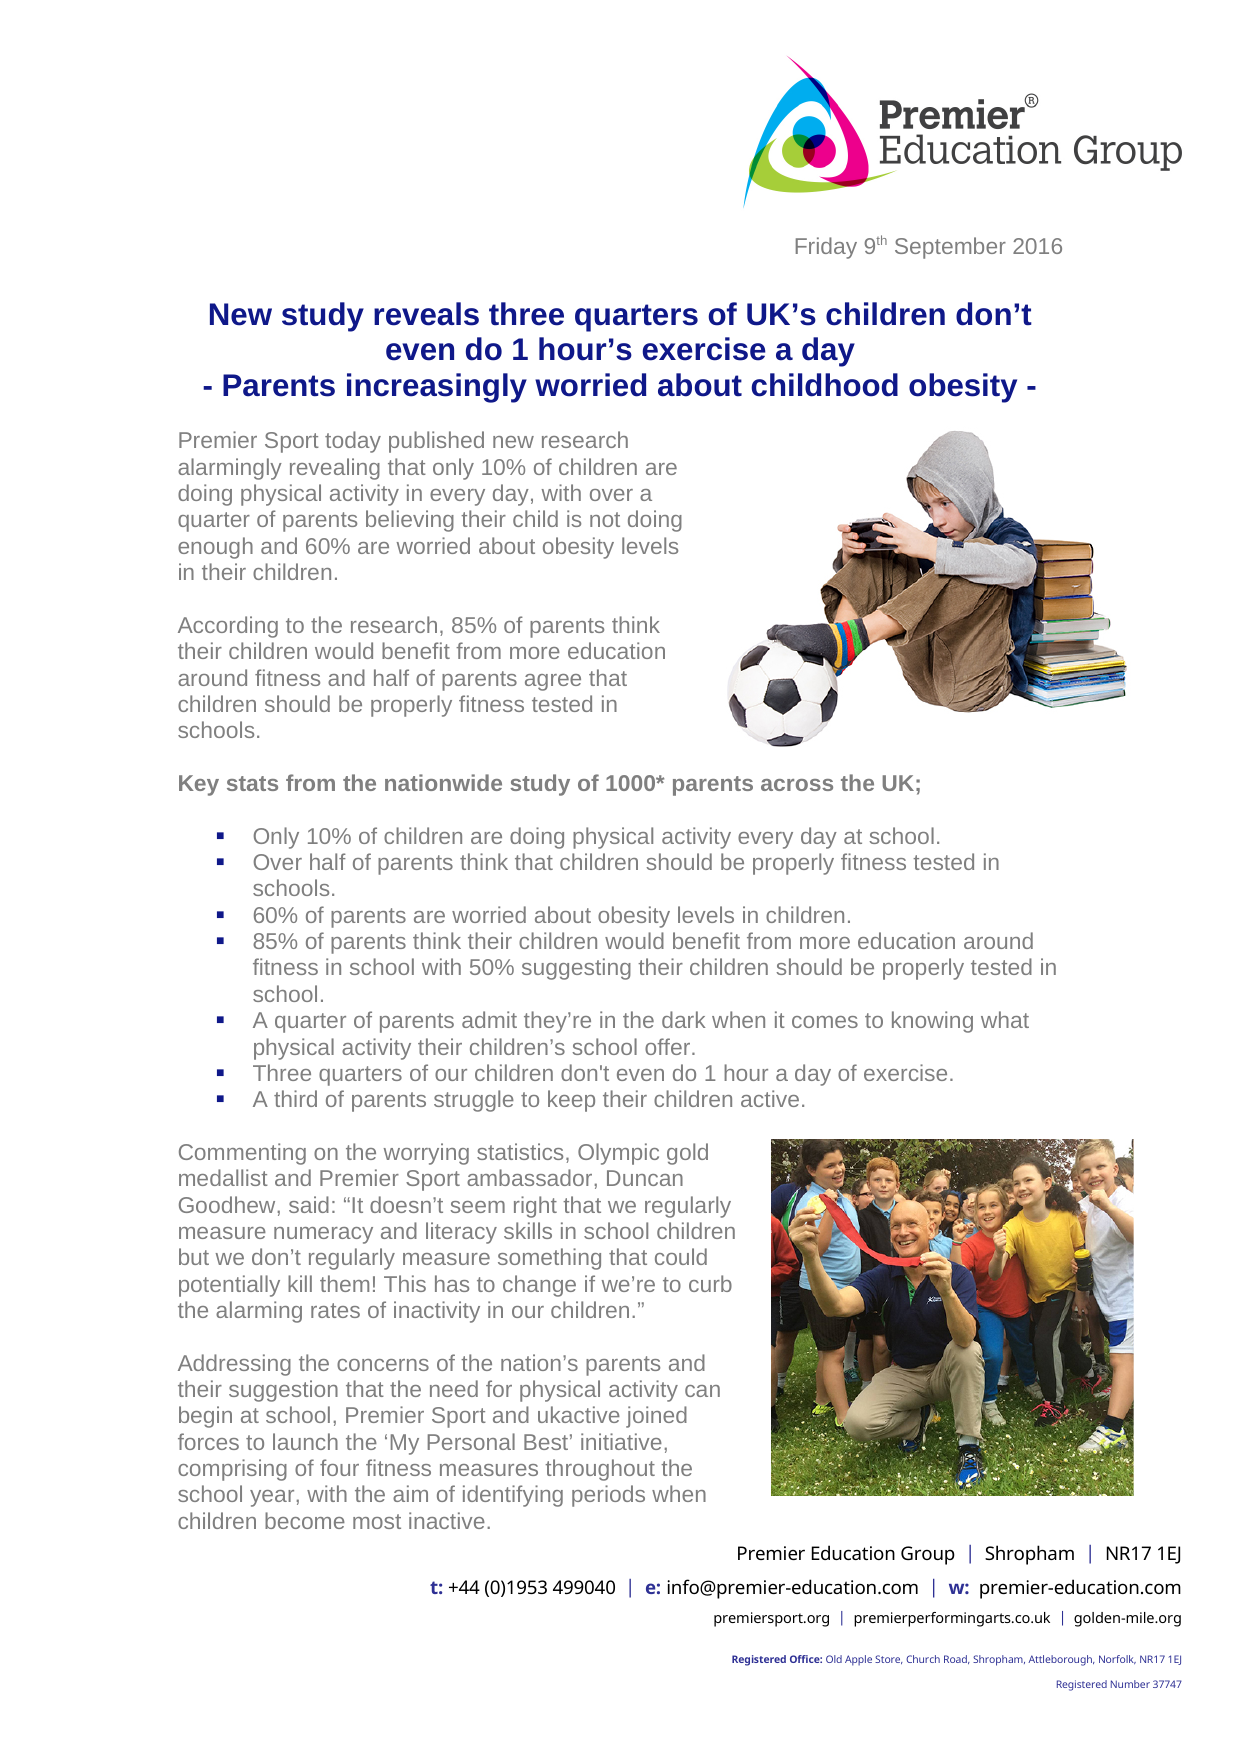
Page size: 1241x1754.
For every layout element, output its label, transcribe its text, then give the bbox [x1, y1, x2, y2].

picture [771, 1139, 1134, 1496]
list Over half of parents think that children should be properly fitness tested in schools. [215, 849, 1063, 902]
text Commenting on the worrying statistics, Olympic gold medallist and Premier Sport ambassador, Duncan Goodhew, said: “It doesn’t seem right that we regularly measure numeracy and literacy skills in school children but we don’t regularly measure something that could potentially kill them! This has to change if we’re to curb the alarming rates of inactivity in our children.” [177, 1139, 771, 1323]
list 60% of parents are worried about obesity levels in children. [215, 902, 1063, 928]
picture [717, 426, 1134, 752]
list A third of parents struggle to keep their children active. [215, 1086, 1063, 1112]
picture [721, 45, 1203, 227]
text Addressing the concerns of the nation’s parents and their suggestion that the need for physical activity can begin at school, Premier Sport and ukactive joined forces to launch the ‘My Personal Best’ initiative, comprising of four fitness measures throughout the school year, with the aim of identifying periods when children become most inactive. [177, 1350, 1063, 1534]
list Only 10% of children are doing physical activity every day at school. [215, 823, 1063, 849]
text - Parents increasingly worried about childhood obesity - [177, 367, 1063, 403]
list A quarter of parents admit they’re in the dark when it comes to knowing what physical activity their children’s school offer. [215, 1007, 1063, 1060]
text Friday 9th September 2016 [177, 233, 1063, 259]
list Three quarters of our children don't even do 1 hour a day of exercise. [215, 1060, 1063, 1086]
text New study reveals three quarters of UK’s children don’t even do 1 hour’s exercise a day [177, 296, 1063, 367]
list 85% of parents think their children would benefit from more education around fitness in school with 50% suggesting their children should be properly tested in school. [215, 928, 1063, 1007]
text Key stats from the nationwide study of 1000* parents across the UK; [177, 770, 1063, 796]
text According to the research, 85% of parents think their children would benefit from more education around fitness and half of parents agree that children should be properly fitness tested in schools. [177, 612, 717, 743]
text Premier Sport today published new research alarmingly revealing that only 10% of children are doing physical activity in every day, with over a quarter of parents believing their child is not doing enough and 60% are worried about obesity levels in their children. [177, 427, 717, 585]
